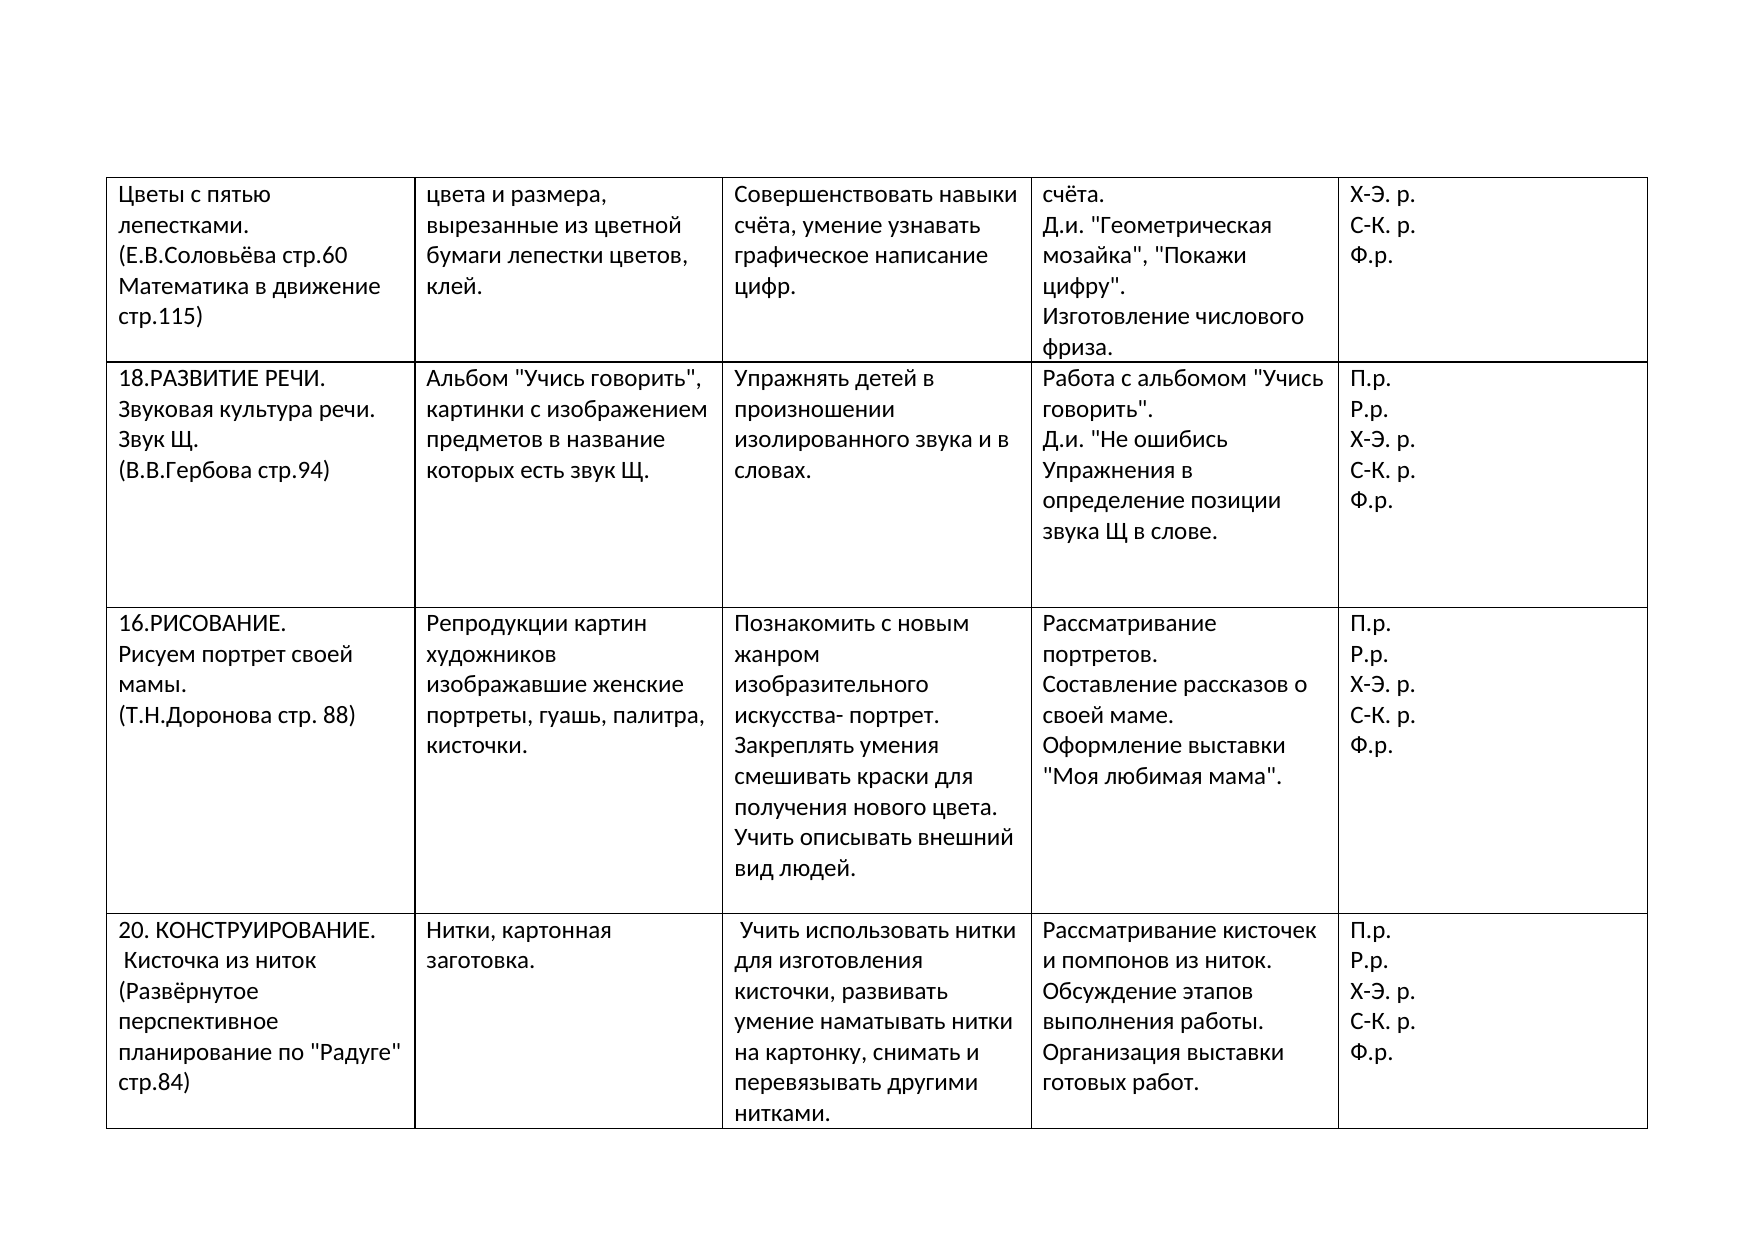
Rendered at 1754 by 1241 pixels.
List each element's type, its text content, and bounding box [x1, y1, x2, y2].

table_cell 20. КОНСТРУИРОВАНИЕ. Кисточка из ниток (Развёрнутое перспективное планирование по "Радуге" стр.84) [107, 914, 414, 1127]
table_cell Альбом "Учись говорить", картинки с изображением предметов в название которых есть звук Щ. [416, 363, 722, 607]
table_cell Репродукции картин художников изображавшие женские портреты, гуашь, палитра, кисточки. [416, 608, 722, 913]
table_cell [1339, 914, 1647, 1127]
table_cell П.р. Р.р. Х-Э. р. С-К. р. Ф.р. [1339, 363, 1647, 607]
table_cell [107, 178, 414, 361]
table_cell 18.РАЗВИТИЕ РЕЧИ. Звуковая культура речи. Звук Щ. (В.В.Гербова стр.94) [107, 363, 414, 607]
table_cell Упражнять детей в произношении изолированного звука и в словах. [723, 363, 1031, 607]
table_cell Работа с альбомом "Учись говорить". Д.и. "Не ошибись Упражнения в определение позиции звука Щ в слове. [1032, 363, 1338, 607]
table_cell Рассматривание кисточек и помпонов из ниток. Обсуждение этапов выполнения работы. Организация выставки готовых работ. [1032, 914, 1338, 1127]
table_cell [1339, 178, 1647, 361]
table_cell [1032, 178, 1338, 361]
table_cell Учить использовать нитки для изготовления кисточки, развивать умение наматывать нитки на картонку, снимать и перевязывать другими нитками. [723, 914, 1031, 1127]
table_cell 16.РИСОВАНИЕ. Рисуем портрет своей мамы. (Т.Н.Доронова стр. 88) [107, 608, 414, 913]
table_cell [416, 178, 722, 361]
table_cell П.р. Р.р. Х-Э. р. С-К. р. Ф.р. [1339, 608, 1647, 913]
table_cell Нитки, картонная заготовка. [416, 914, 722, 1127]
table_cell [723, 178, 1031, 361]
table_cell Рассматривание портретов. Составление рассказов о своей маме. Оформление выставки "Моя любимая мама". [1032, 608, 1338, 913]
table_cell Познакомить с новым жанром изобразительного искусства- портрет. Закреплять умения смешивать краски для получения нового цвета. Учить описывать внешний вид людей. [723, 608, 1031, 913]
